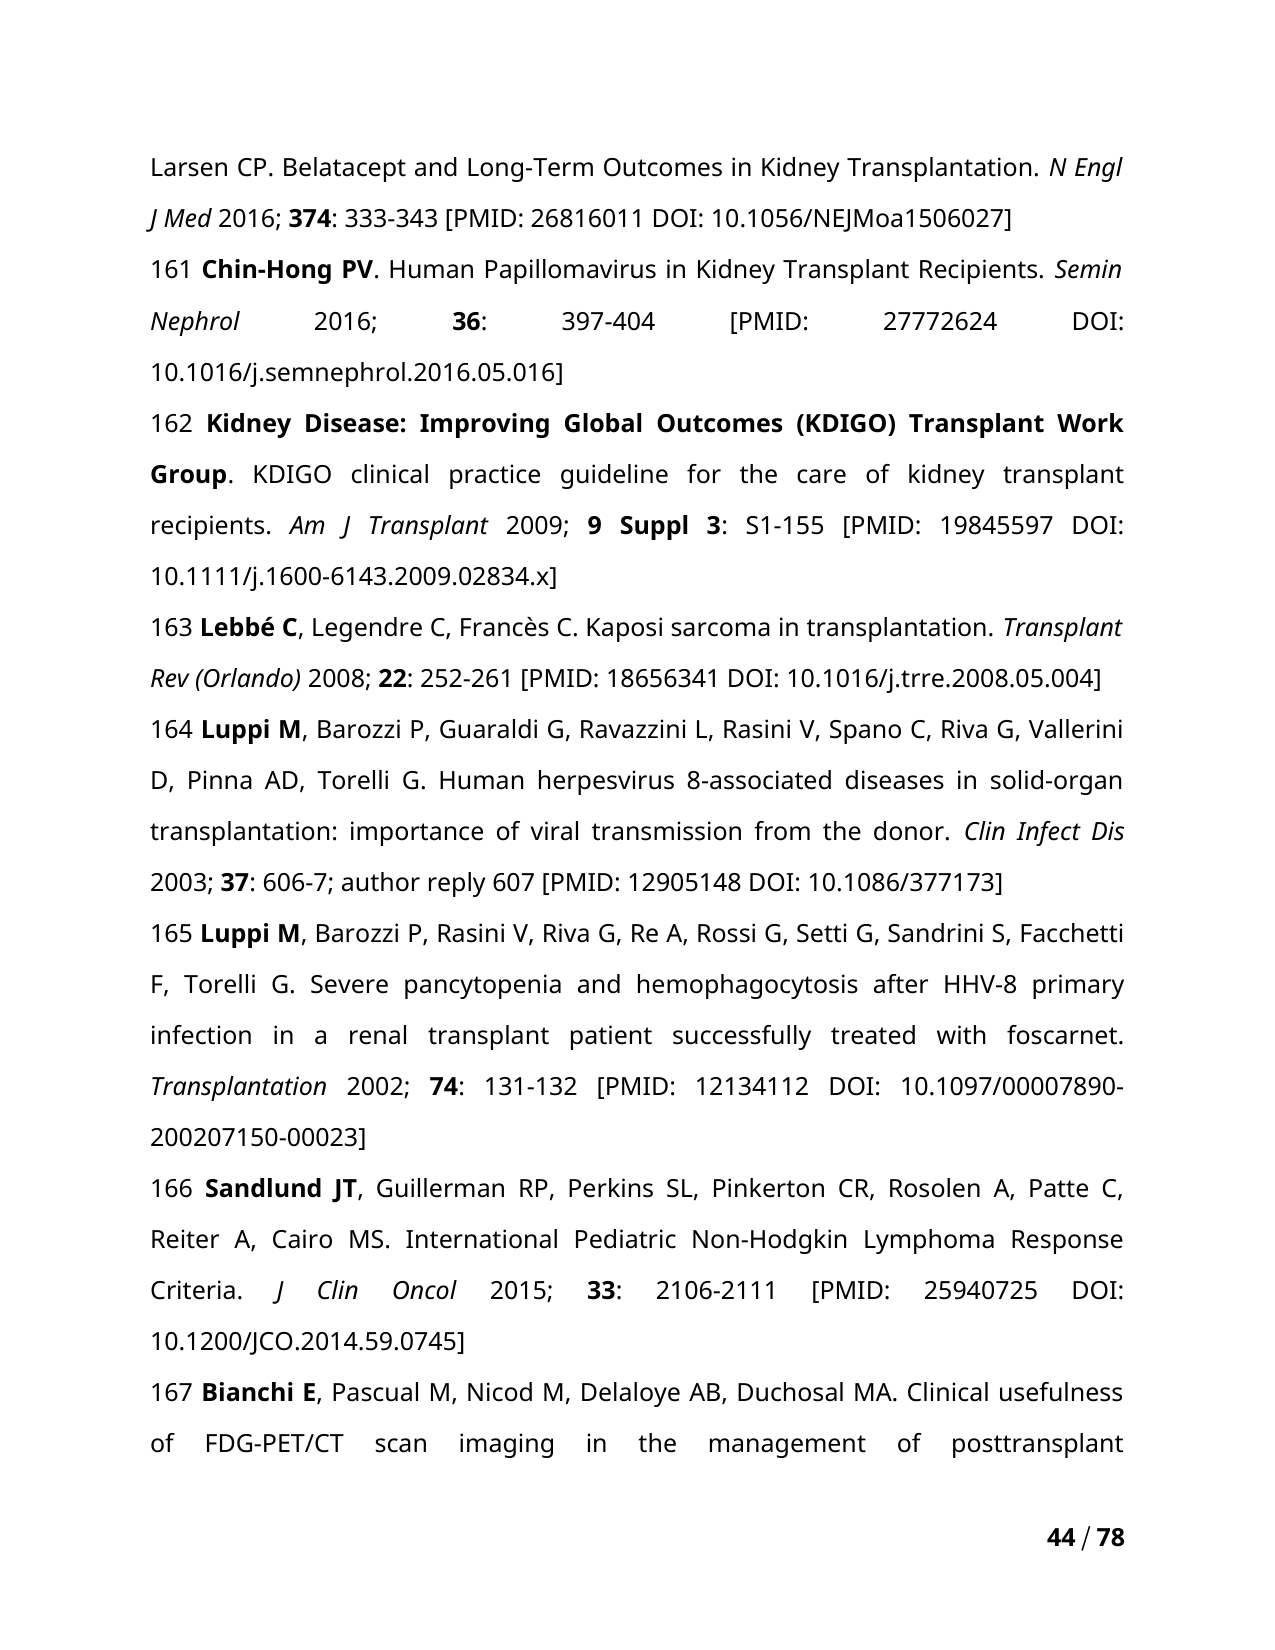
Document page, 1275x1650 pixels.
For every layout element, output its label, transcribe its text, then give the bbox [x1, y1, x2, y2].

text 164 Luppi M, Barozzi P, Guaraldi G, Ravazzini L, Rasini V, Spano C, Riva G, Vallerini D, Pinna AD, Torelli G. Human herpesvirus 8-associated diseases in solid-organ transplantation: importance of viral transmission from the donor. Clin Infect Dis 2003; 37: 606-7; author reply 607 [PMID: 12905148 DOI: 10.1086/377173] [150, 711, 1125, 899]
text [150, 1375, 1125, 1460]
text 163 Lebbé C, Legendre C, Francès C. Kaposi sarcoma in transplantation. Transplant Rev (Orlando) 2008; 22: 252-261 [PMID: 18656341 DOI: 10.1016/j.trre.2008.05.004] [150, 609, 1125, 694]
text 161 Chin-Hong PV. Human Papillomavirus in Kidney Transplant Recipients. Semin Nephrol 2016; 36: 397-404 [PMID: 27772624 DOI: 10.1016/j.semnephrol.2016.05.016] [150, 252, 1125, 388]
text 165 Luppi M, Barozzi P, Rasini V, Riva G, Re A, Rossi G, Setti G, Sandrini S, Facchetti F, Torelli G. Severe pancytopenia and hemophagocytosis after HHV-8 primary infection in a renal transplant patient successfully treated with foscarnet. Transplantation 2002; 74: 131-132 [PMID: 12134112 DOI: 10.1097/00007890-200207150-00023] [150, 916, 1125, 1154]
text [150, 150, 1125, 235]
text 166 Sandlund JT, Guillerman RP, Perkins SL, Pinkerton CR, Rosolen A, Patte C, Reiter A, Cairo MS. International Pediatric Non-Hodgkin Lymphoma Response Criteria. J Clin Oncol 2015; 33: 2106-2111 [PMID: 25940725 DOI: 10.1200/JCO.2014.59.0745] [150, 1171, 1125, 1358]
text 162 Kidney Disease: Improving Global Outcomes (KDIGO) Transplant Work Group. KDIGO clinical practice guideline for the care of kidney transplant recipients. Am J Transplant 2009; 9 Suppl 3: S1-155 [PMID: 19845597 DOI: 10.1111/j.1600-6143.2009.02834.x] [150, 405, 1125, 592]
